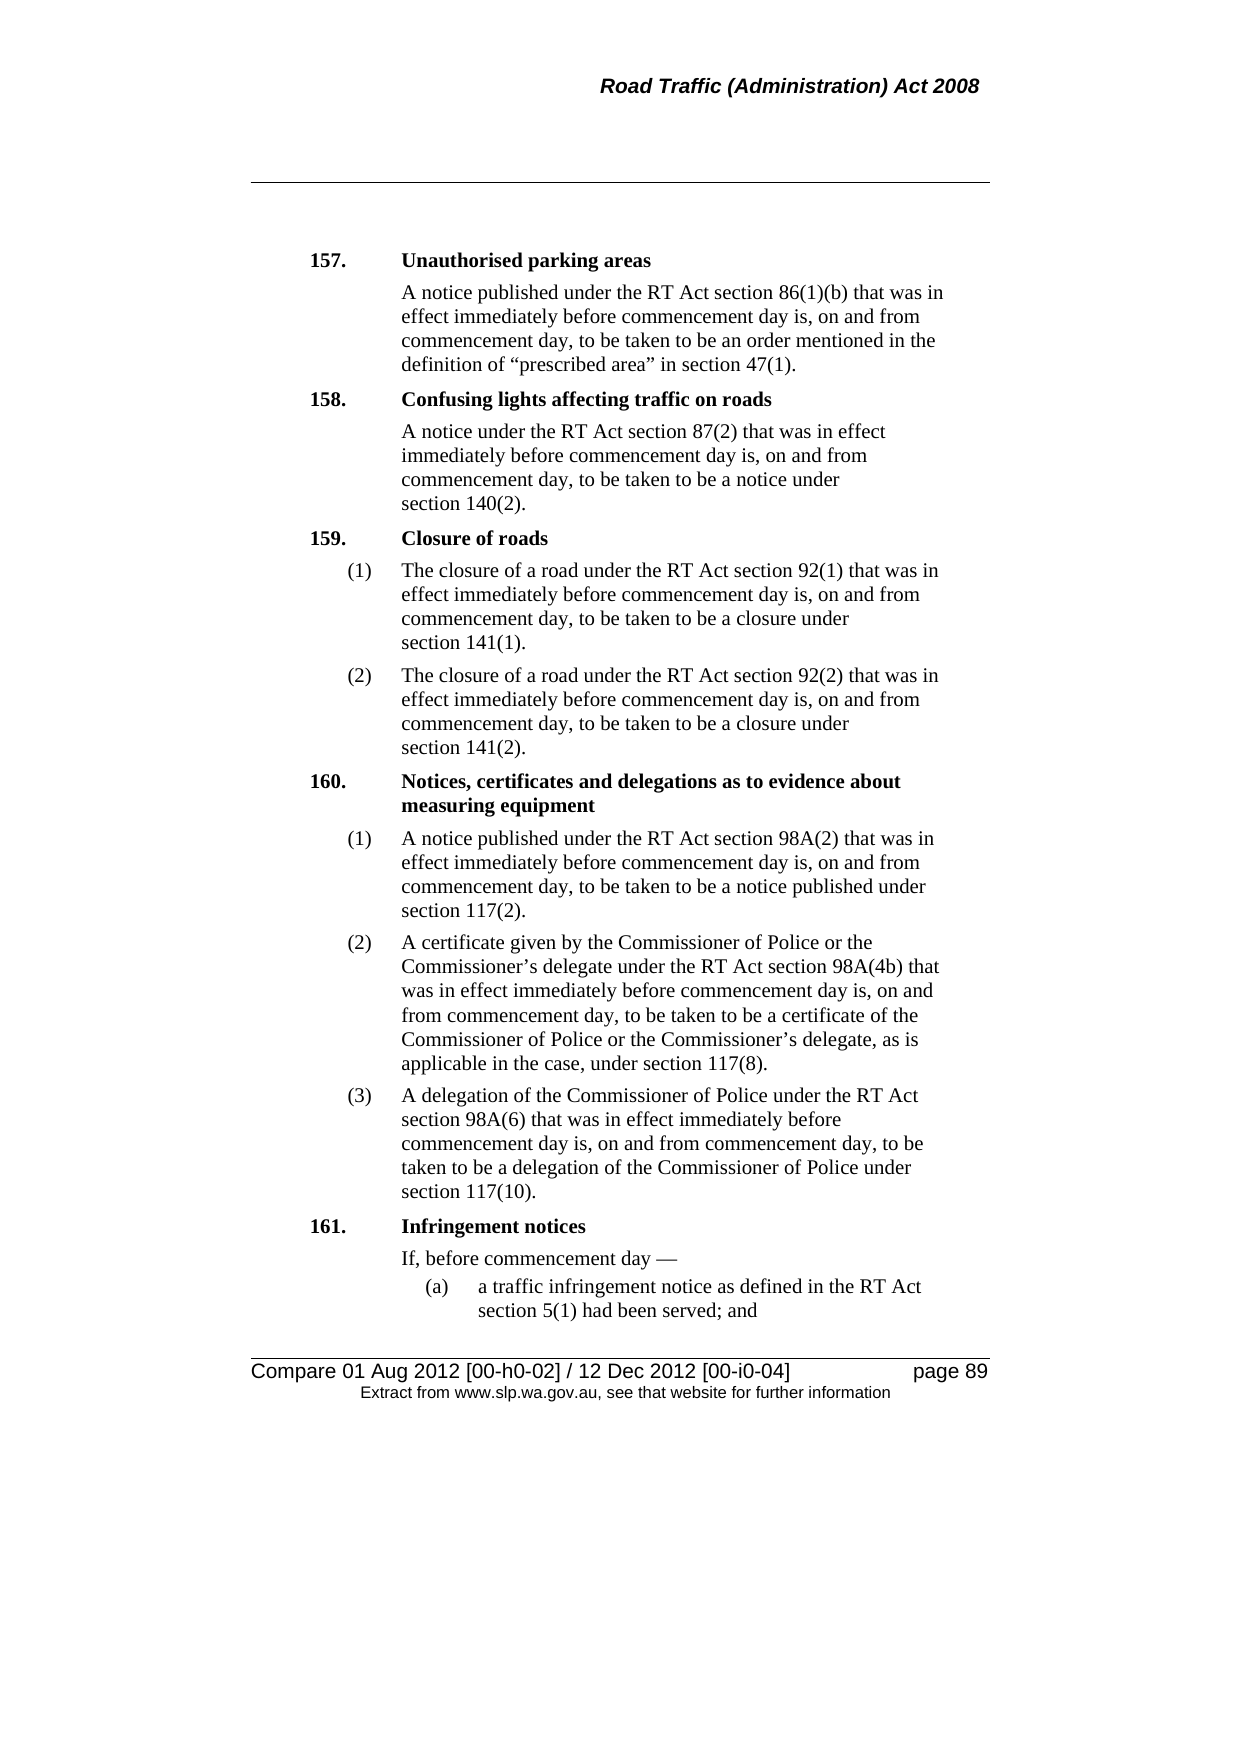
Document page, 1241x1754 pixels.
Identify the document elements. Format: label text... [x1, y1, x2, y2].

text (a) a traffic infringement notice as defined in the RT Act section 5(1) had been served; and [389, 1274, 960, 1322]
subtitle 157. Unauthorised parking areas [309, 247, 960, 272]
text (1) A notice published under the RT Act section 98A(2) that was in effect immediately before commencement day is, on and from commencement day, to be taken to be a notice published under section 117(2). [312, 826, 960, 922]
subtitle 161. Infringement notices [309, 1214, 960, 1238]
subtitle 159. Closure of roads [309, 526, 960, 550]
text If, before commencement day — [312, 1246, 960, 1270]
text (1) The closure of a road under the RT Act section 92(1) that was in effect immediately before commencement day is, on and from commencement day, to be taken to be a closure under section 141(1). [312, 558, 960, 654]
text A notice under the RT Act section 87(2) that was in effect immediately before commencement day is, on and from commencement day, to be taken to be a notice under section 140(2). [312, 419, 960, 515]
text (2) A certificate given by the Commissioner of Police or the Commissioner’s delegate under the RT Act section 98A(4b) that was in effect immediately before commencement day is, on and from commencement day, to be taken to be a certificate of the Commissioner of Police or the Commissioner’s delegate, as is applicable in the case, under section 117(8). [312, 930, 960, 1075]
text A notice published under the RT Act section 86(1)(b) that was in effect immediately before commencement day is, on and from commencement day, to be taken to be an order mentioned in the definition of “prescribed area” in section 47(1). [312, 280, 960, 376]
subtitle 158. Confusing lights affecting traffic on roads [309, 387, 960, 411]
subtitle 160. Notices, certificates and delegations as to evidence about measuring equipment [309, 769, 960, 817]
text (3) A delegation of the Commissioner of Police under the RT Act section 98A(6) that was in effect immediately before commencement day is, on and from commencement day, to be taken to be a delegation of the Commissioner of Police under section 117(10). [312, 1083, 960, 1203]
text (2) The closure of a road under the RT Act section 92(2) that was in effect immediately before commencement day is, on and from commencement day, to be taken to be a closure under section 141(2). [312, 663, 960, 759]
